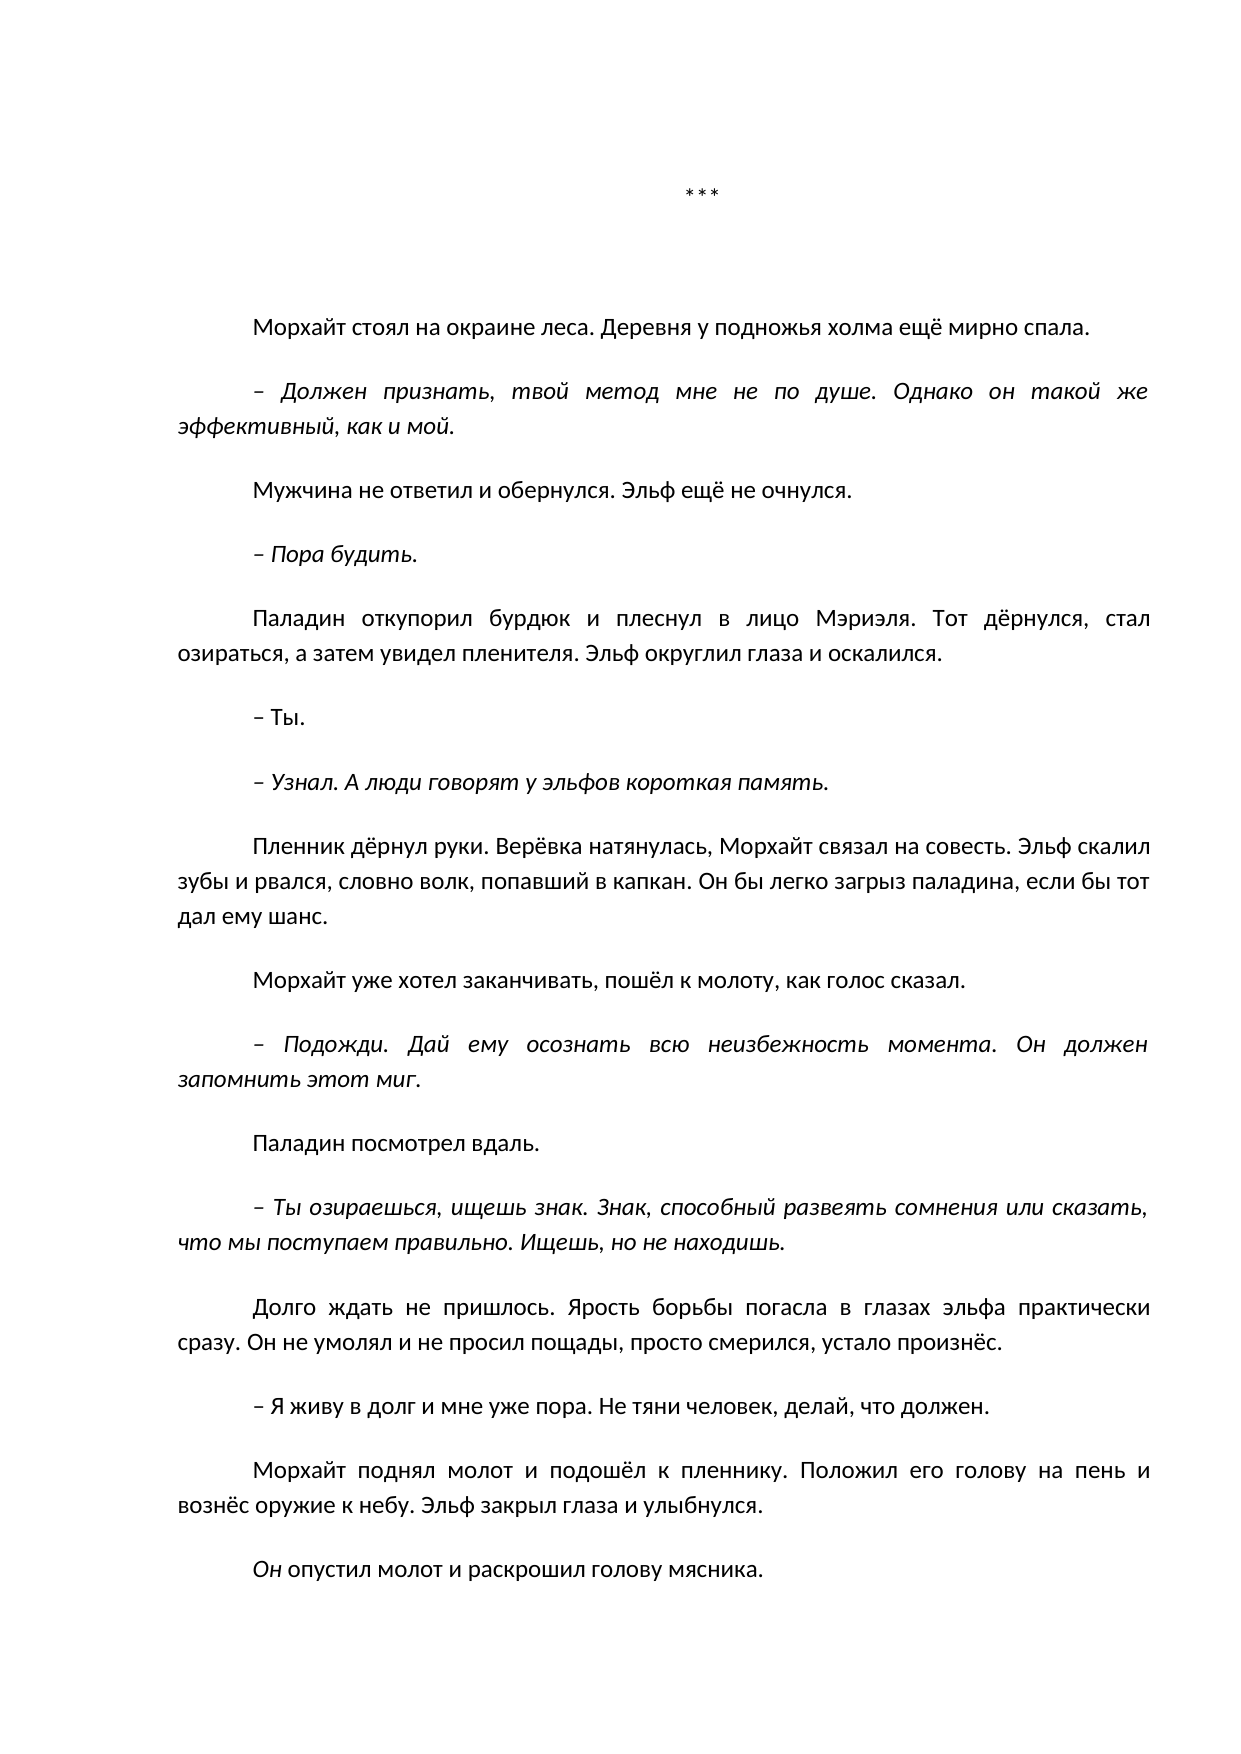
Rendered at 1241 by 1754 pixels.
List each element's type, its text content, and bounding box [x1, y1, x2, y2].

text Морхайт стоял на окраине леса. Деревня у подножья холма ещё мирно спала. [177, 311, 1152, 341]
text Мужчина не ответил и обернулся. Эльф ещё не очнулся. [177, 474, 1152, 504]
text Паладин посмотрел вдаль. [177, 1127, 1152, 1158]
text – Узнал. А люди говорят у эльфов короткая память. [177, 766, 1152, 796]
text *** [177, 182, 1152, 213]
text Пленник дёрнул руки. Верёвка натянулась, Морхайт связал на совесть. Эльф скалил зубы и рвался, словно волк, попавший в капкан. Он бы легко загрыз паладина, если бы тот дал ему шанс. [177, 830, 1152, 930]
text – Я живу в долг и мне уже пора. Не тяни человек, делай, что должен. [177, 1390, 1152, 1420]
text Паладин откупорил бурдюк и плеснул в лицо Мэриэля. Тот дёрнулся, стал озираться, а затем увидел пленителя. Эльф округлил глаза и оскалился. [177, 602, 1152, 668]
text – Ты. [177, 701, 1152, 732]
text Морхайт уже хотел заканчивать, пошёл к молоту, как голос сказал. [177, 964, 1152, 994]
text Морхайт поднял молот и подошёл к пленнику. Положил его голову на пень и вознёс оружие к небу. Эльф закрыл глаза и улыбнулся. [177, 1454, 1152, 1519]
text – Должен признать, твой метод мне не по душе. Однако он такой же эффективный, как и мой. [177, 375, 1152, 440]
text Он опустил молот и раскрошил голову мясника. [177, 1553, 1152, 1584]
text – Подожди. Дай ему осознать всю неизбежность момента. Он должен запомнить этот миг. [177, 1028, 1152, 1094]
text – Ты озираешься, ищешь знак. Знак, способный развеять сомнения или сказать, что мы поступаем правильно. Ищешь, но не находишь. [177, 1191, 1152, 1257]
text – Пора будить. [177, 538, 1152, 569]
text Долго ждать не пришлось. Ярость борьбы погасла в глазах эльфа практически сразу. Он не умолял и не просил пощады, просто смерился, устало произнёс. [177, 1291, 1152, 1356]
